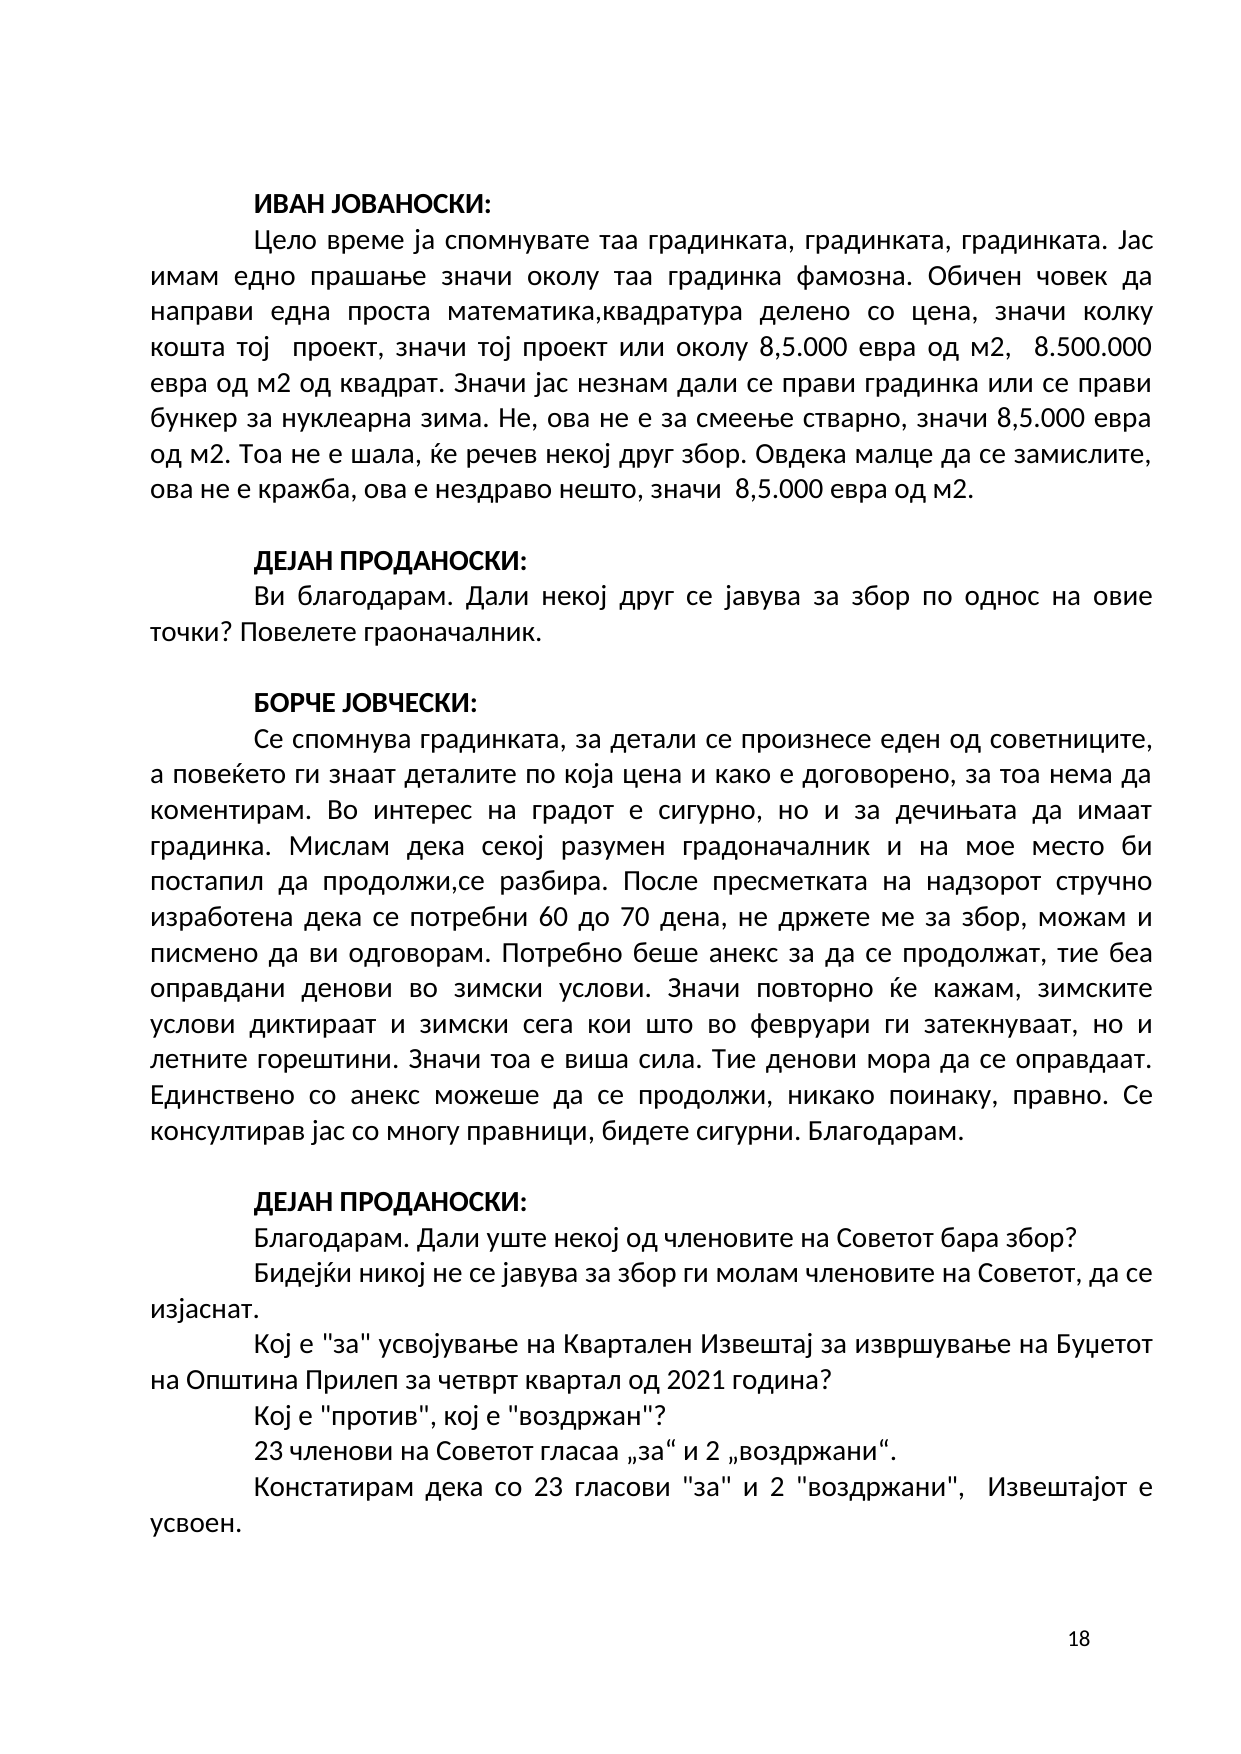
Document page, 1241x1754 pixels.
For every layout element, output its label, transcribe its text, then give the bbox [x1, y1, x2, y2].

text Бидејќи никој не се јавува за збор ги молам членовите на Советот, да се изјаснат. [150, 1254, 1154, 1326]
text Кој е "за" усвојување на Квартален Извештај за извршување на Буџетот на Општина Прилеп за четврт квартал од 2021 година? [150, 1326, 1154, 1397]
text ДЕЈАН ПРОДАНОСКИ: [150, 1183, 1154, 1219]
text ИВАН ЈОВАНОСКИ: [150, 186, 1154, 221]
list Кој е "против", кој е "воздржан"? [150, 1397, 1154, 1432]
text Благодарам. Дали уште некој од членовите на Советот бара збор? [150, 1219, 1154, 1254]
text Констатирам дека со 23 гласови "за" и 2 "воздржани", Извештајот е усвоен. [150, 1468, 1154, 1539]
text ДЕЈАН ПРОДАНОСКИ: [150, 542, 1154, 577]
text 23 членови на Советот гласаа „за“ и 2 „воздржани“. [150, 1432, 1154, 1468]
text Цело време ја спомнувате таа градинката, градинката, градинката. Јас имам едно прашање значи околу таа градинка фамозна. Обичен човек да направи една проста математика,квадратура делено со цена, значи колку кошта тој проект, значи тој проект или околу 8,5.000 евра од м2, 8.500.000 евра од м2 од квадрат. Значи јас незнам дали се прави градинка или се прави бункер за нуклеарна зима. Не, ова не е за смеење стварно, значи 8,5.000 евра од м2. Тоа не е шала, ќе речев некој друг збор. Овдека малце да се замислите, ова не е кражба, ова е нездраво нешто, значи 8,5.000 евра од м2. [150, 221, 1154, 506]
text БОРЧЕ ЈОВЧЕСКИ: [150, 684, 1154, 720]
text Се спомнува градинката, за детали се произнесе еден од советниците, а повеќето ги знаат деталите по која цена и како е договорено, за тоа нема да коментирам. Во интерес на градот е сигурно, но и за дечињата да имаат градинка. Мислам дека секој разумен градоначалник и на мое место би постапил да продолжи,се разбира. После пресметката на надзорот стручно изработена дека се потребни 60 до 70 дена, не држете ме за збор, можам и писмено да ви одговорам. Потребно беше анекс за да се продолжат, тие беа оправдани денови во зимски услови. Значи повторно ќе кажам, зимските услови диктираат и зимски сега кои што во февруари ги затекнуваат, но и летните горештини. Значи тоа е виша сила. Тие денови мора да се оправдаат. Единствено со анекс можеше да се продолжи, никако поинаку, правно. Се консултирав јас со многу правници, бидете сигурни. Благодарам. [150, 720, 1154, 1147]
text Ви благодарам. Дали некој друг се јавува за збор по однос на овие точки? Повелете граоначалник. [150, 577, 1154, 649]
